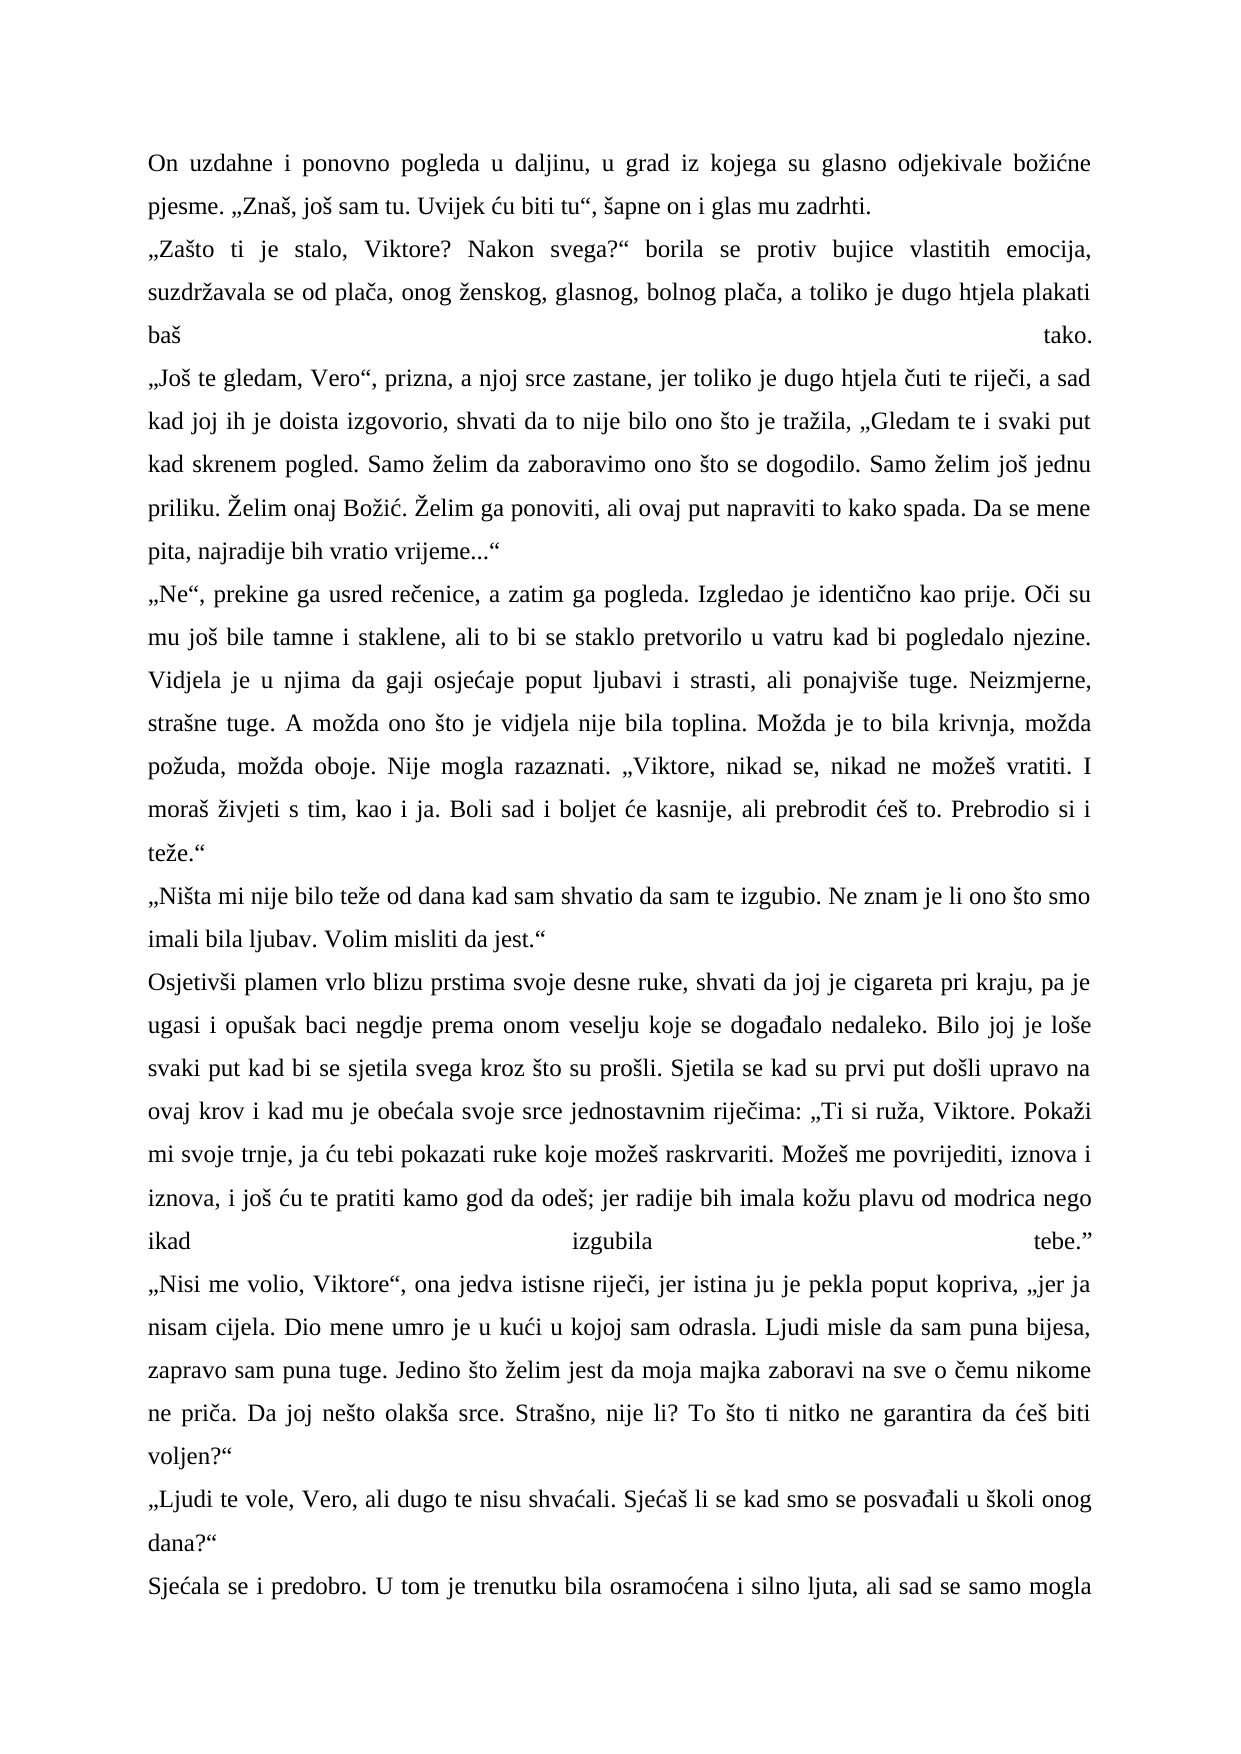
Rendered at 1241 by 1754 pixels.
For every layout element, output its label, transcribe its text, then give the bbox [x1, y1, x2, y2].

text „Zašto ti je stalo, Viktore? Nakon svega?“ borila se protiv bujice vlastitih emocija, suzdržavala se od plača, onog ženskog, glasnog, bolnog plača, a toliko je dugo htjela plakati baš tako. „Još te gledam, Vero“, prizna, a njoj srce zastane, jer toliko je dugo htjela čuti te riječi, a sad kad joj ih je doista izgovorio, shvati da to nije bilo ono što je tražila, „Gledam te i svaki put kad skrenem pogled. Samo želim da zaboravimo ono što se dogodilo. Samo želim još jednu priliku. Želim onaj Božić. Želim ga ponoviti, ali ovaj put napraviti to kako spada. Da se mene pita, najradije bih vratio vrijeme...“ [148, 234, 1093, 564]
text „Ne“, prekine ga usred rečenice, a zatim ga pogleda. Izgledao je identično kao prije. Oči su mu još bile tamne i staklene, ali to bi se staklo pretvorilo u vatru kad bi pogledalo njezine. Vidjela je u njima da gaji osjećaje poput ljubavi i strasti, ali ponajviše tuge. Neizmjerne, strašne tuge. A možda ono što je vidjela nije bila toplina. Možda je to bila krivnja, možda požuda, možda oboje. Nije mogla razaznati. „Viktore, nikad se, nikad ne možeš vratiti. I moraš živjeti s tim, kao i ja. Boli sad i boljet će kasnije, ali prebrodit ćeš to. Prebrodio si i teže.“ „Ništa mi nije bilo teže od dana kad sam shvatio da sam te izgubio. Ne znam je li ono što smo imali bila ljubav. Volim misliti da jest.“ [148, 579, 1093, 953]
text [148, 967, 1093, 1599]
text On uzdahne i ponovno pogleda u daljinu, u grad iz kojega su glasno odjekivale božićne pjesme. „Znaš, još sam tu. Uvijek ću biti tu“, šapne on i glas mu zadrhti. [148, 148, 1093, 219]
